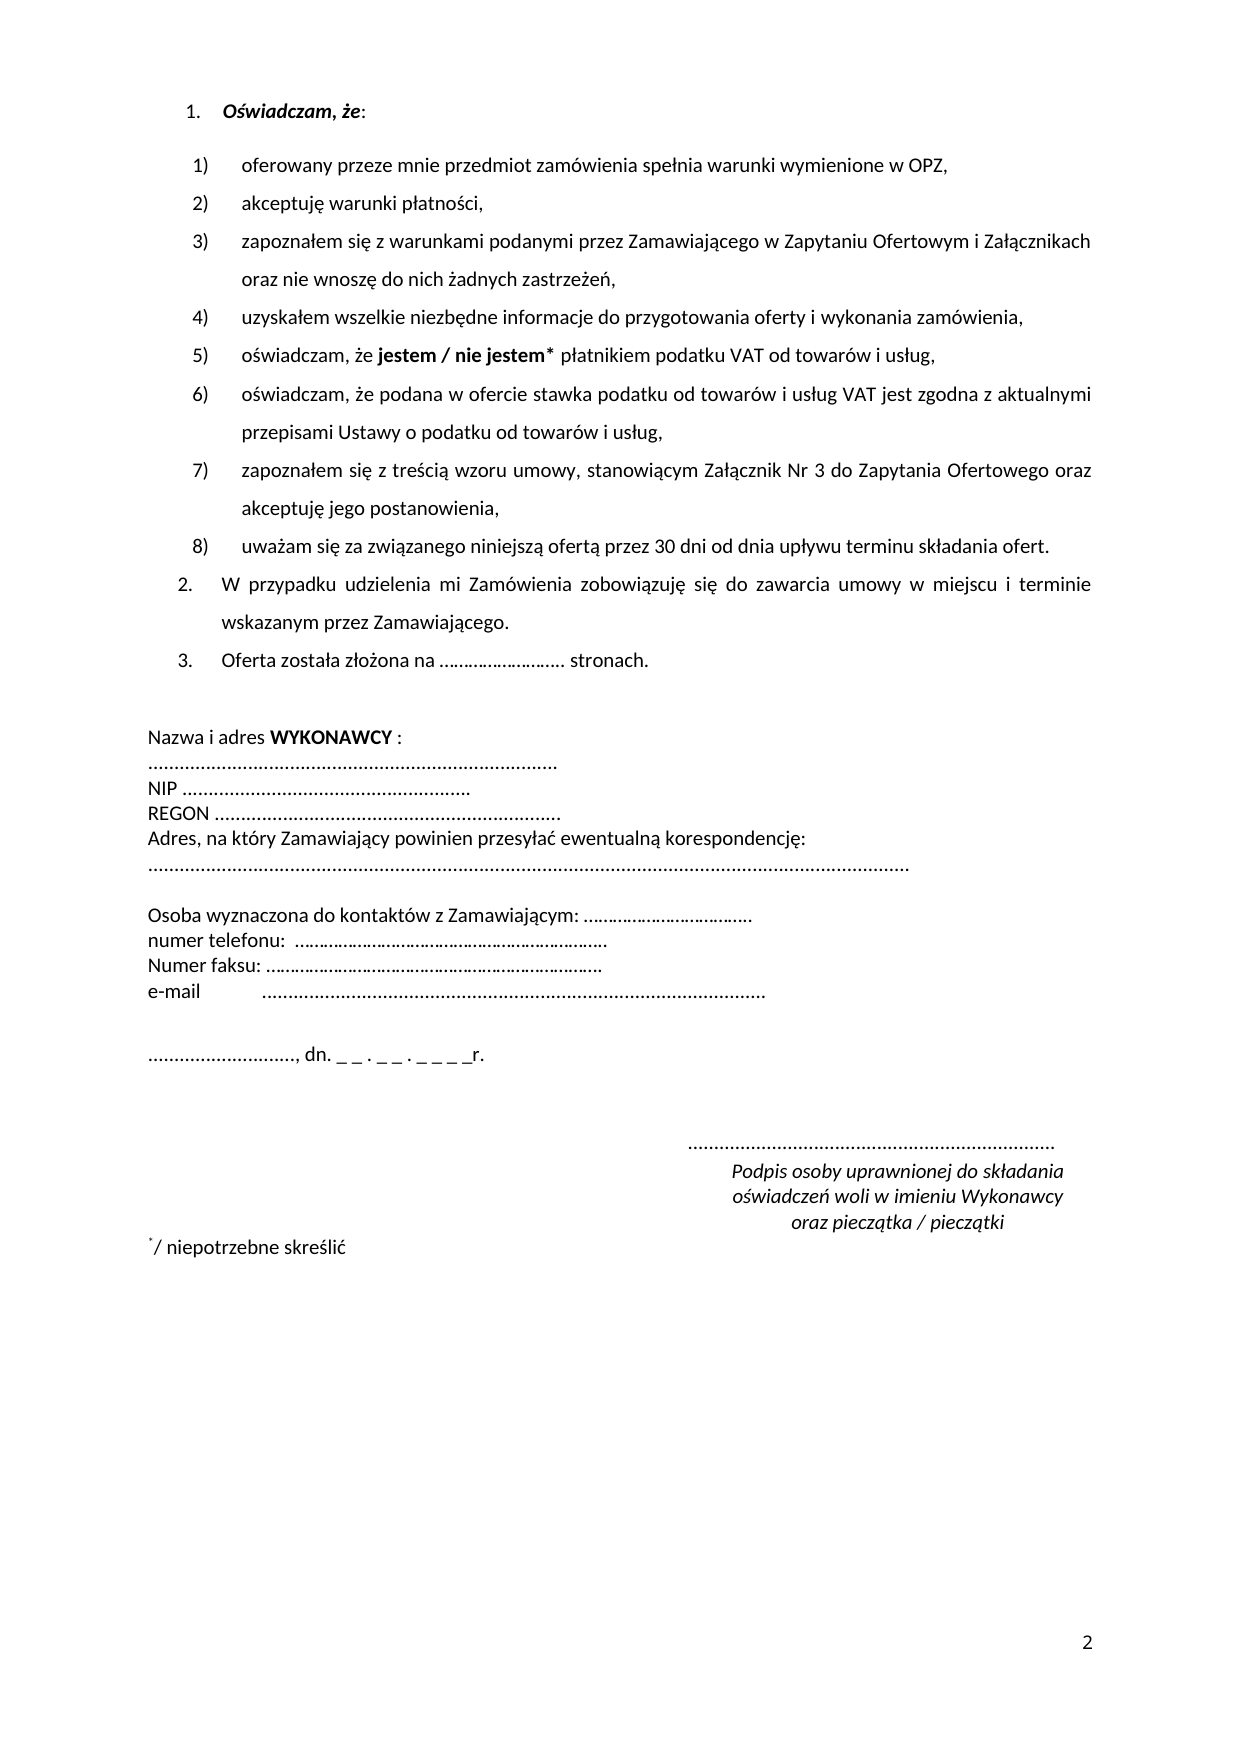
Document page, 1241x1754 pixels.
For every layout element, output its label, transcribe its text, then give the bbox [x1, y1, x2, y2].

text Adres, na który Zamawiający powinien przesyłać ewentualną korespondencję: [148, 826, 1093, 851]
list zapoznałem się z treścią wzoru umowy, stanowiącym Załącznik Nr 3 do Zapytania Ofertowego oraz akceptuję jego postanowienia, [192, 457, 1093, 521]
text Nazwa i adres WYKONAWCY : [148, 724, 1093, 749]
text Osoba wyznaczona do kontaktów z Zamawiającym: …………………………….. [148, 902, 1093, 927]
text Numer faksu: ……………………………………………………………. [148, 953, 1093, 978]
text ...................................................................... [636, 1129, 1196, 1154]
text NIP ....................................................... [148, 775, 1085, 800]
list oświadczam, że podana w ofercie stawka podatku od towarów i usług VAT jest zgodna z aktualnymi przepisami Ustawy o podatku od towarów i usług, [192, 381, 1093, 444]
text .............................................................................. [148, 749, 1085, 775]
list W przypadku udzielenia mi Zamówienia zobowiązuję się do zawarcia umowy w miejscu i terminie wskazanym przez Zamawiającego. [177, 571, 1093, 635]
list uzyskałem wszelkie niezbędne informacje do przygotowania oferty i wykonania zamówienia, [192, 304, 1093, 330]
list oświadczam, że jestem / nie jestem* płatnikiem podatku VAT od towarów i usług, [192, 343, 1093, 368]
list Oferta została złożona na …………………….. stronach. [177, 648, 1093, 673]
text ................................................................................................................................................. [148, 851, 1085, 876]
text Podpis osoby uprawnionej do składania oświadczeń woli w imieniu Wykonawcy oraz pieczątka / pieczątki [710, 1158, 1085, 1234]
text numer telefonu: ……………………………………………………….. [148, 927, 1085, 953]
text ............................, dn. _ _ . _ _ . _ _ _ _r. [148, 1042, 1196, 1067]
text */ niepotrzebne skreślić [148, 1234, 1093, 1260]
list Oświadczam, że: [185, 98, 1093, 123]
text REGON .................................................................. [148, 800, 1085, 826]
text e-mail ................................................................................................ [148, 978, 1196, 1003]
list uważam się za związanego niniejszą ofertą przez 30 dni od dnia upływu terminu składania ofert. [192, 533, 1093, 559]
list oferowany przeze mnie przedmiot zamówienia spełnia warunki wymienione w OPZ, [192, 152, 1093, 177]
list akceptuję warunki płatności, [192, 190, 1093, 216]
list zapoznałem się z warunkami podanymi przez Zamawiającego w Zapytaniu Ofertowym i Załącznikach oraz nie wnoszę do nich żadnych zastrzeżeń, [192, 228, 1093, 292]
